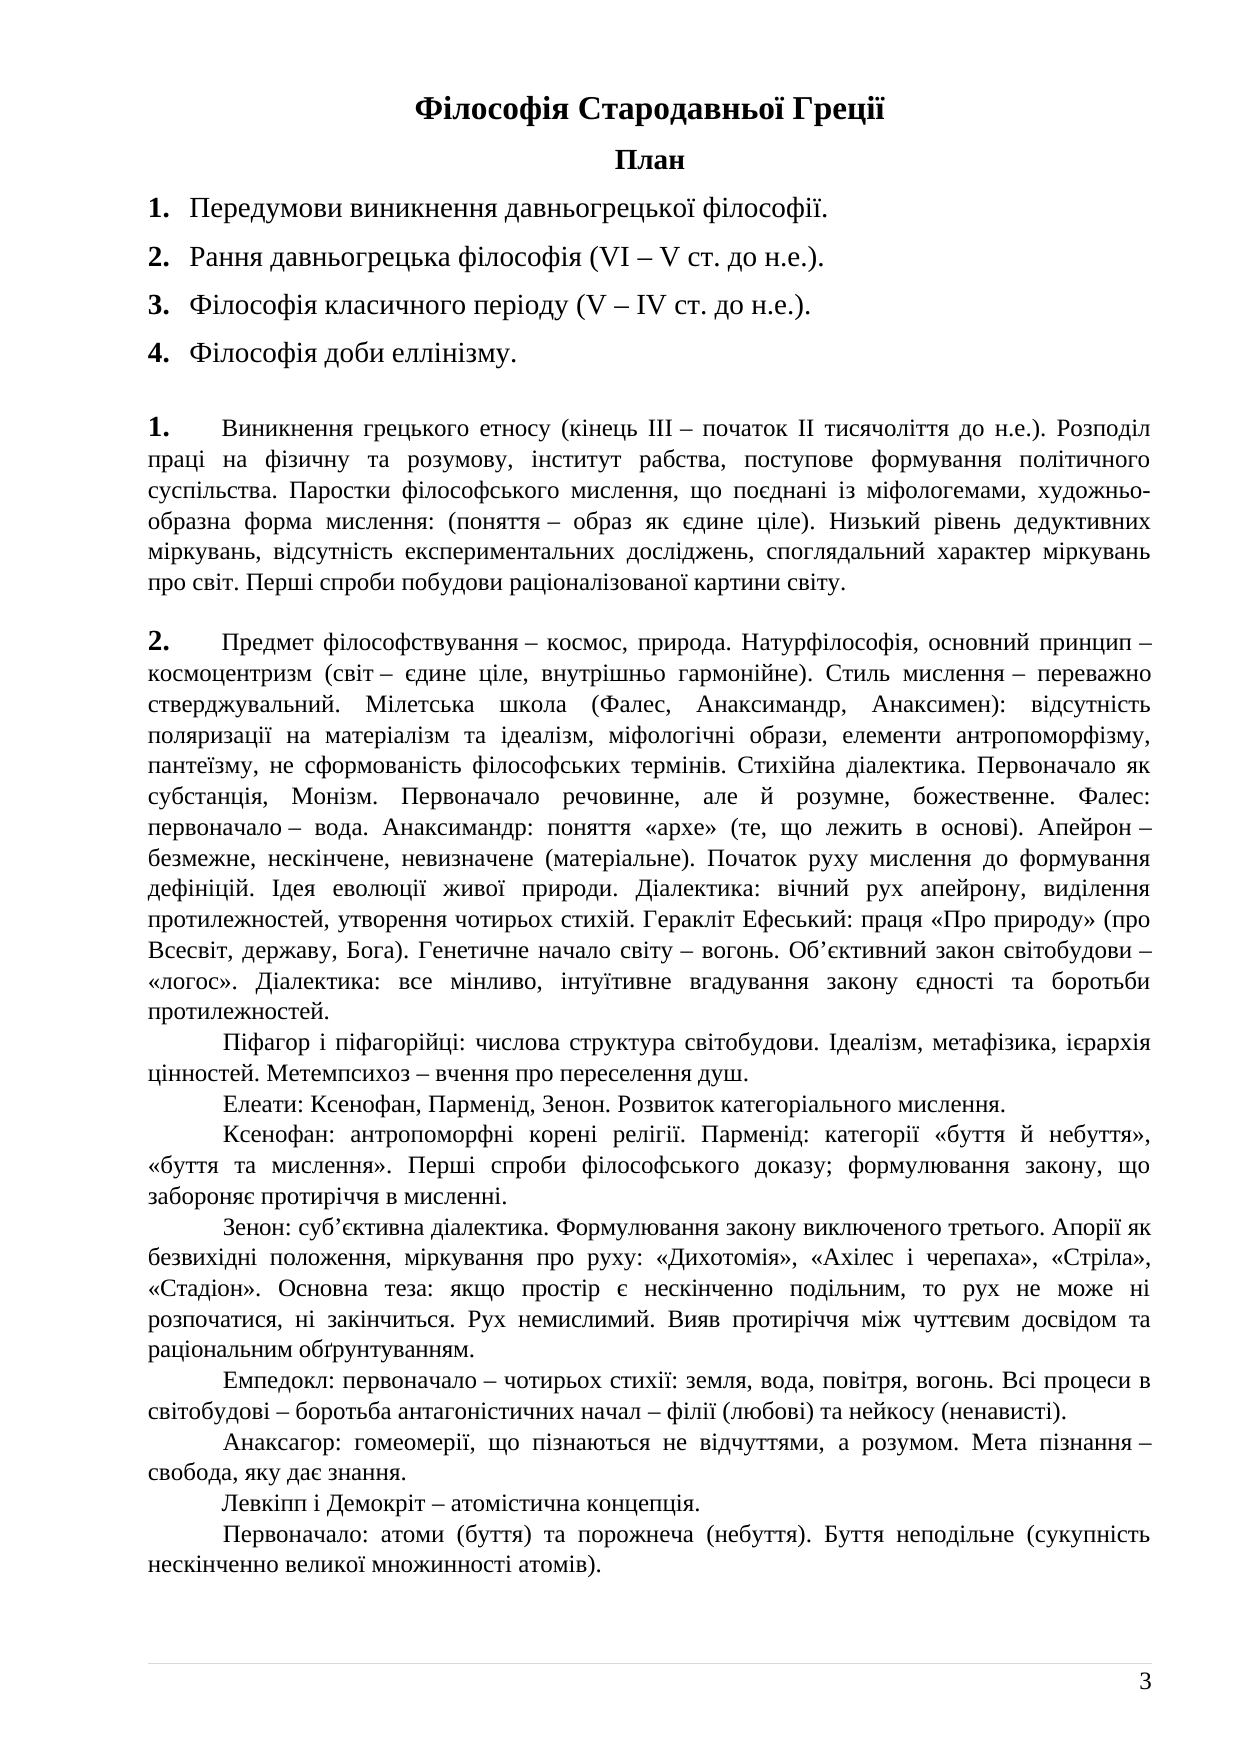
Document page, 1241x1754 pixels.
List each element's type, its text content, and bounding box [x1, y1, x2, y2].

text Елеати: Ксенофан, Парменід, Зенон. Розвиток категоріального мислення. [148, 1089, 1152, 1117]
list Філософія класичного періоду (V – IV ст. до н.е.). [148, 287, 1152, 321]
text Емпедокл: первоначало – чотирьох стихії: земля, вода, повітря, вогонь. Всі процеси в світобудові – боротьба антагоністичних начал – філії (любові) та нейкосу (ненависті). [148, 1365, 1152, 1425]
text Первоначало: атоми (буття) та порожнеча (небуття). Буття неподільне (сукупність нескінченно великої множинності атомів). [148, 1519, 1152, 1578]
list Передумови виникнення давньогрецької філософії. [148, 190, 1152, 224]
list Рання давньогрецька філософія (VI – V ст. до н.е.). [148, 239, 1152, 272]
text Піфагор і піфагорійці: числова структура світобудови. Ідеалізм, метафізика, ієрархія цінностей. Метемпсихоз – вчення про переселення душ. [148, 1027, 1152, 1087]
list Філософія доби еллінізму. [148, 335, 1152, 369]
text Левкіпп і Демокріт – атомістична концепція. [148, 1488, 1152, 1517]
text Ксенофан: антропоморфні корені релігії. Парменід: категорії «буття й небуття», «буття та мислення». Перші спроби філософського доказу; формулювання закону, що забороняє протиріччя в мисленні. [148, 1119, 1152, 1209]
text Зенон: суб’єктивна діалектика. Формулювання закону виключеного третього. Апорії як безвихідні положення, міркування про руху: «Дихотомія», «Ахілес і черепаха», «Стріла», «Стадіон». Основна теза: якщо простір є нескінченно подільним, то рух не може ні розпочатися, ні закінчиться. Рух немислимий. Вияв протиріччя між чуттєвим досвідом та раціональним обґрунтуванням. [148, 1212, 1152, 1363]
list Предмет філософствування – космос, природа. Натурфілософія, основний принцип – космоцентризм (світ – єдине ціле, внутрішньо гармонійне). Стиль мислення – переважно стверджувальний. Мілетська школа (Фалес, Анаксимандр, Анаксимен): відсутність поляризації на матеріалізм та ідеалізм, міфологічні образи, елементи антропоморфізму, пантеїзму, не сформованість філософських термінів. Стихійна діалектика. Первоначало як субстанція, Монізм. Первоначало речовинне, але й розумне, божественне. Фалес: первоначало – вода. Анаксимандр: поняття «архе» (те, що лежить в основі). Апейрон – безмежне, нескінчене, невизначене (матеріальне). Початок руху мислення до формування дефініцій. Ідея еволюції живої природи. Діалектика: вічний рух апейрону, виділення протилежностей, утворення чотирьох стихій. Геракліт Ефеський: праця «Про природу» (про Всесвіт, державу, Бога). Генетичне начало світу – вогонь. Об’єктивний закон світобудови – «логос». Діалектика: все мінливо, інтуїтивне вгадування закону єдності та боротьби протилежностей. [148, 623, 1152, 1025]
text Анаксагор: гомеомерії, що пізнаються не відчуттями, а розумом. Мета пізнання – свобода, яку дає знання. [148, 1427, 1152, 1486]
list Виникнення грецького етносу (кінець III – початок II тисячоліття до н.е.). Розподіл праці на фізичну та розумову, інститут рабства, поступове формування політичного суспільства. Паростки філософського мислення, що поєднані із міфологемами, художньо-образна форма мислення: (поняття – образ як єдине ціле). Низький рівень дедуктивних міркувань, відсутність експериментальних досліджень, споглядальний характер міркувань про світ. Перші спроби побудови раціоналізованої картини світу. [148, 409, 1152, 596]
text Філософія Стародавньої Греції [148, 89, 1152, 127]
text План [148, 142, 1152, 176]
